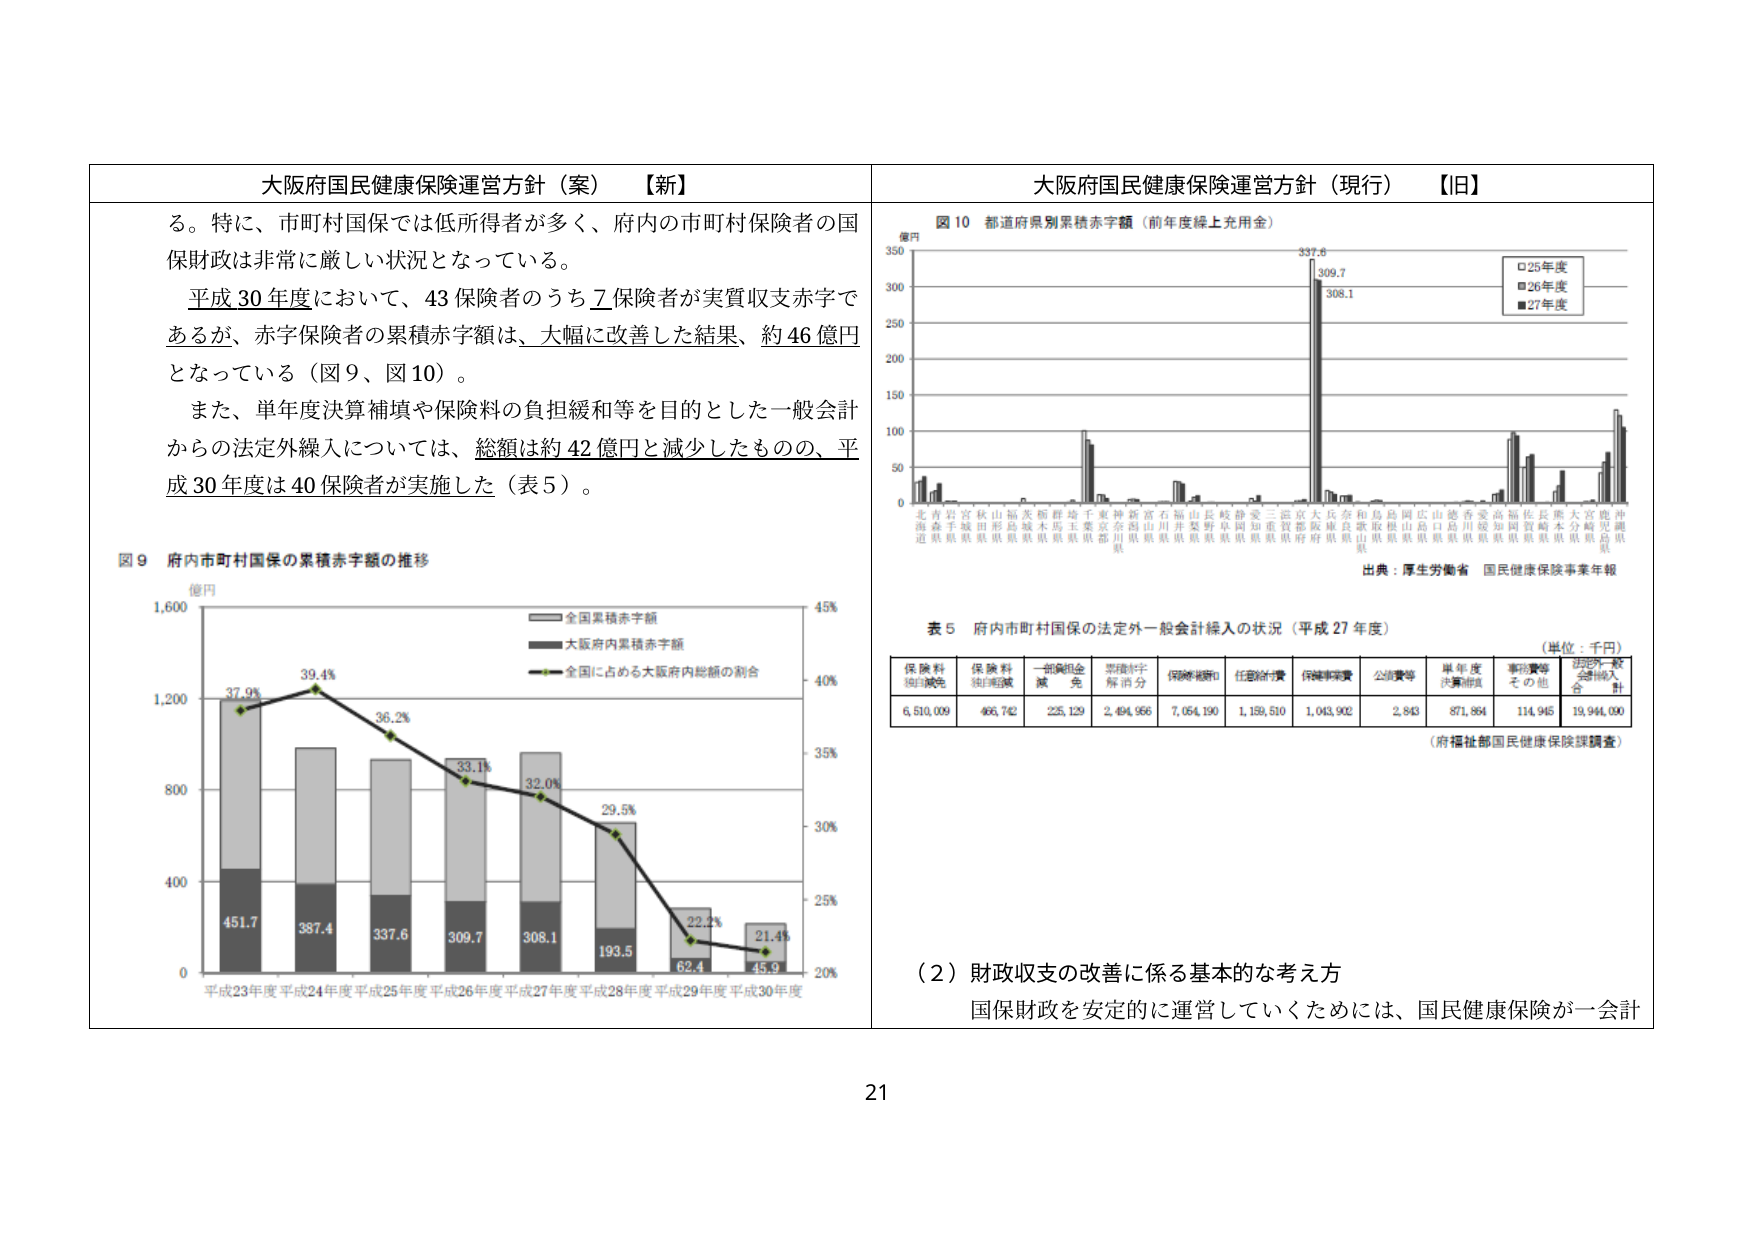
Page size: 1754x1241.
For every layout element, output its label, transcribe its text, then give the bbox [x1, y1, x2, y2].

picture [882, 615, 1643, 763]
table_header 大阪府国民健康保険運営方針（現行） 【旧】 [872, 165, 1653, 202]
table_header 大阪府国民健康保険運営方針（案） 【新】 [90, 165, 871, 202]
picture [882, 203, 1643, 589]
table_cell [90, 203, 871, 1028]
picture [100, 540, 861, 1012]
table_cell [872, 203, 1653, 1028]
